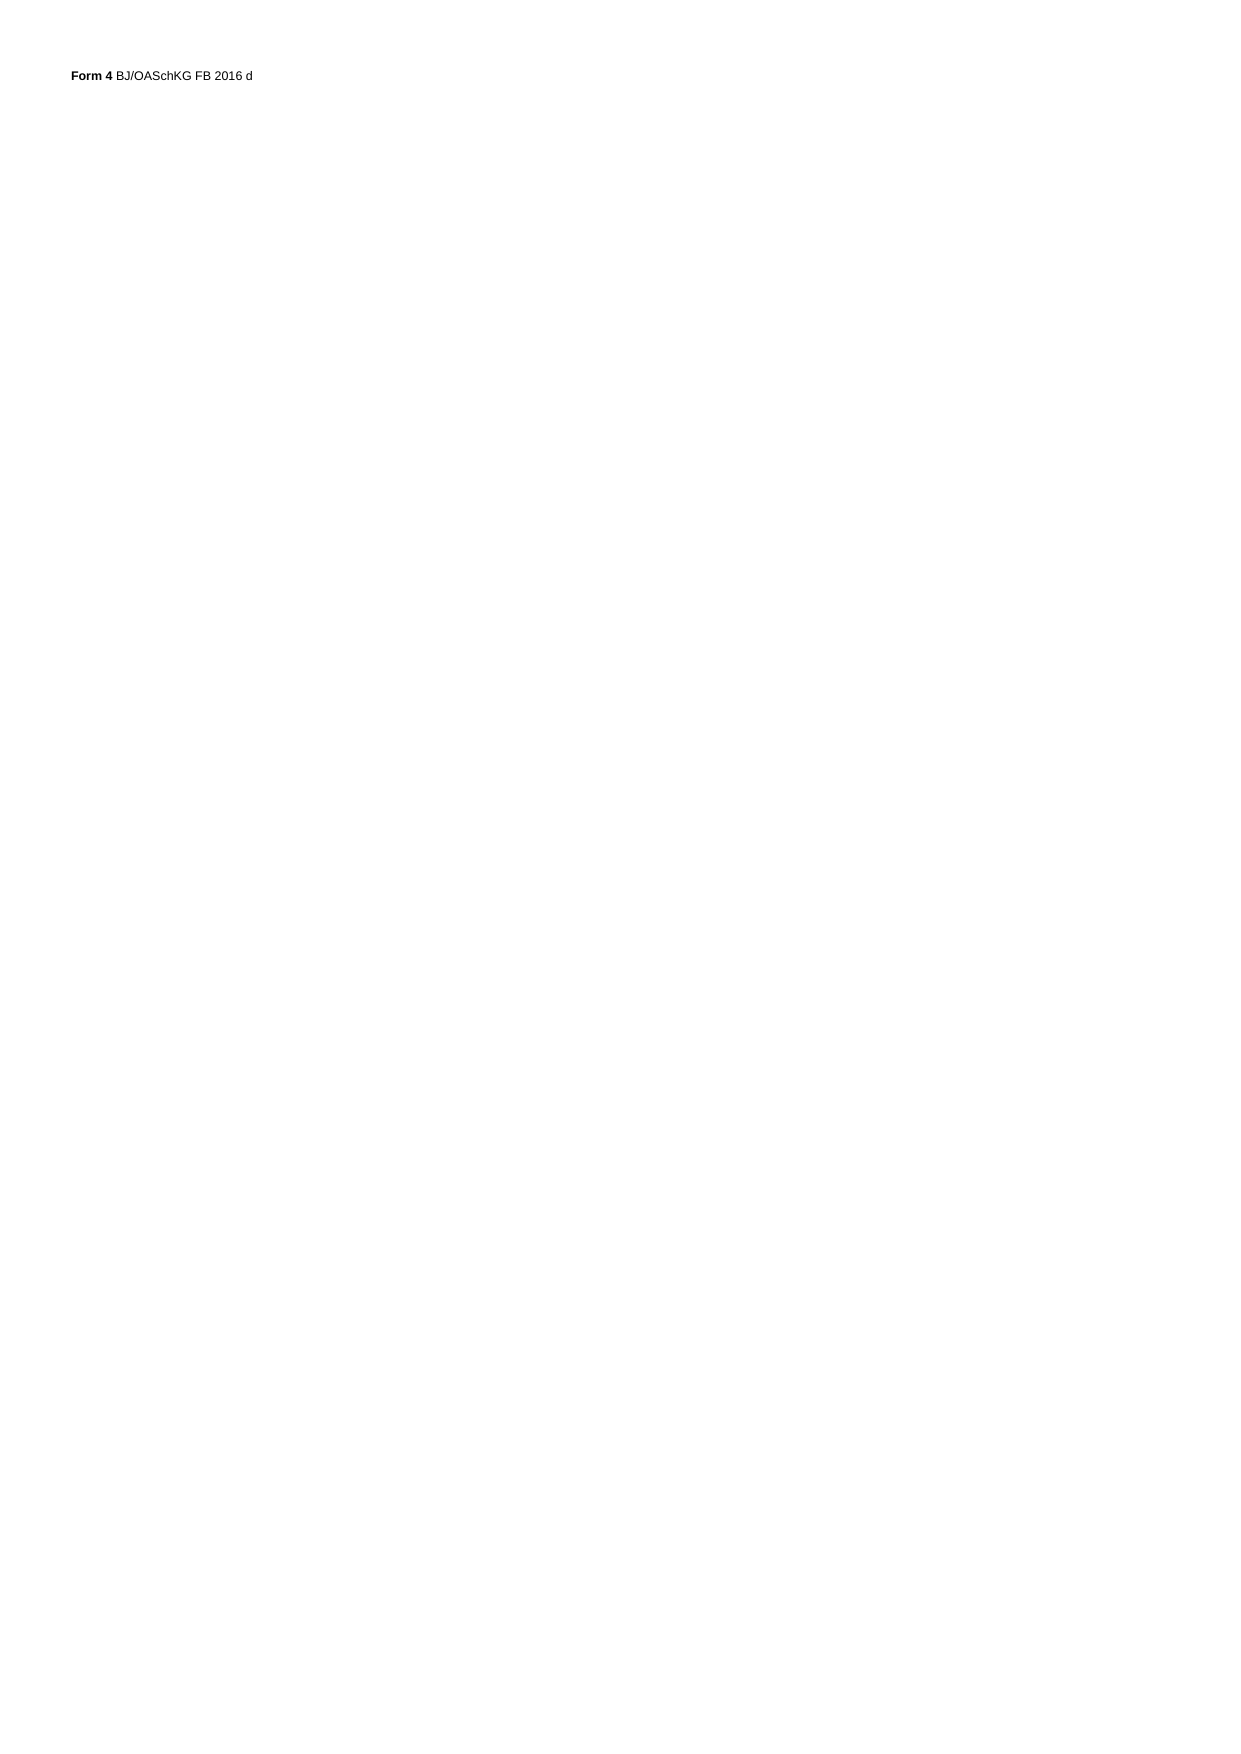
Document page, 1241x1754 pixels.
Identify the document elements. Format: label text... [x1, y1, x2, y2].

text Form 4 BJ/OASchKG FB 2016 d [71, 69, 1169, 83]
